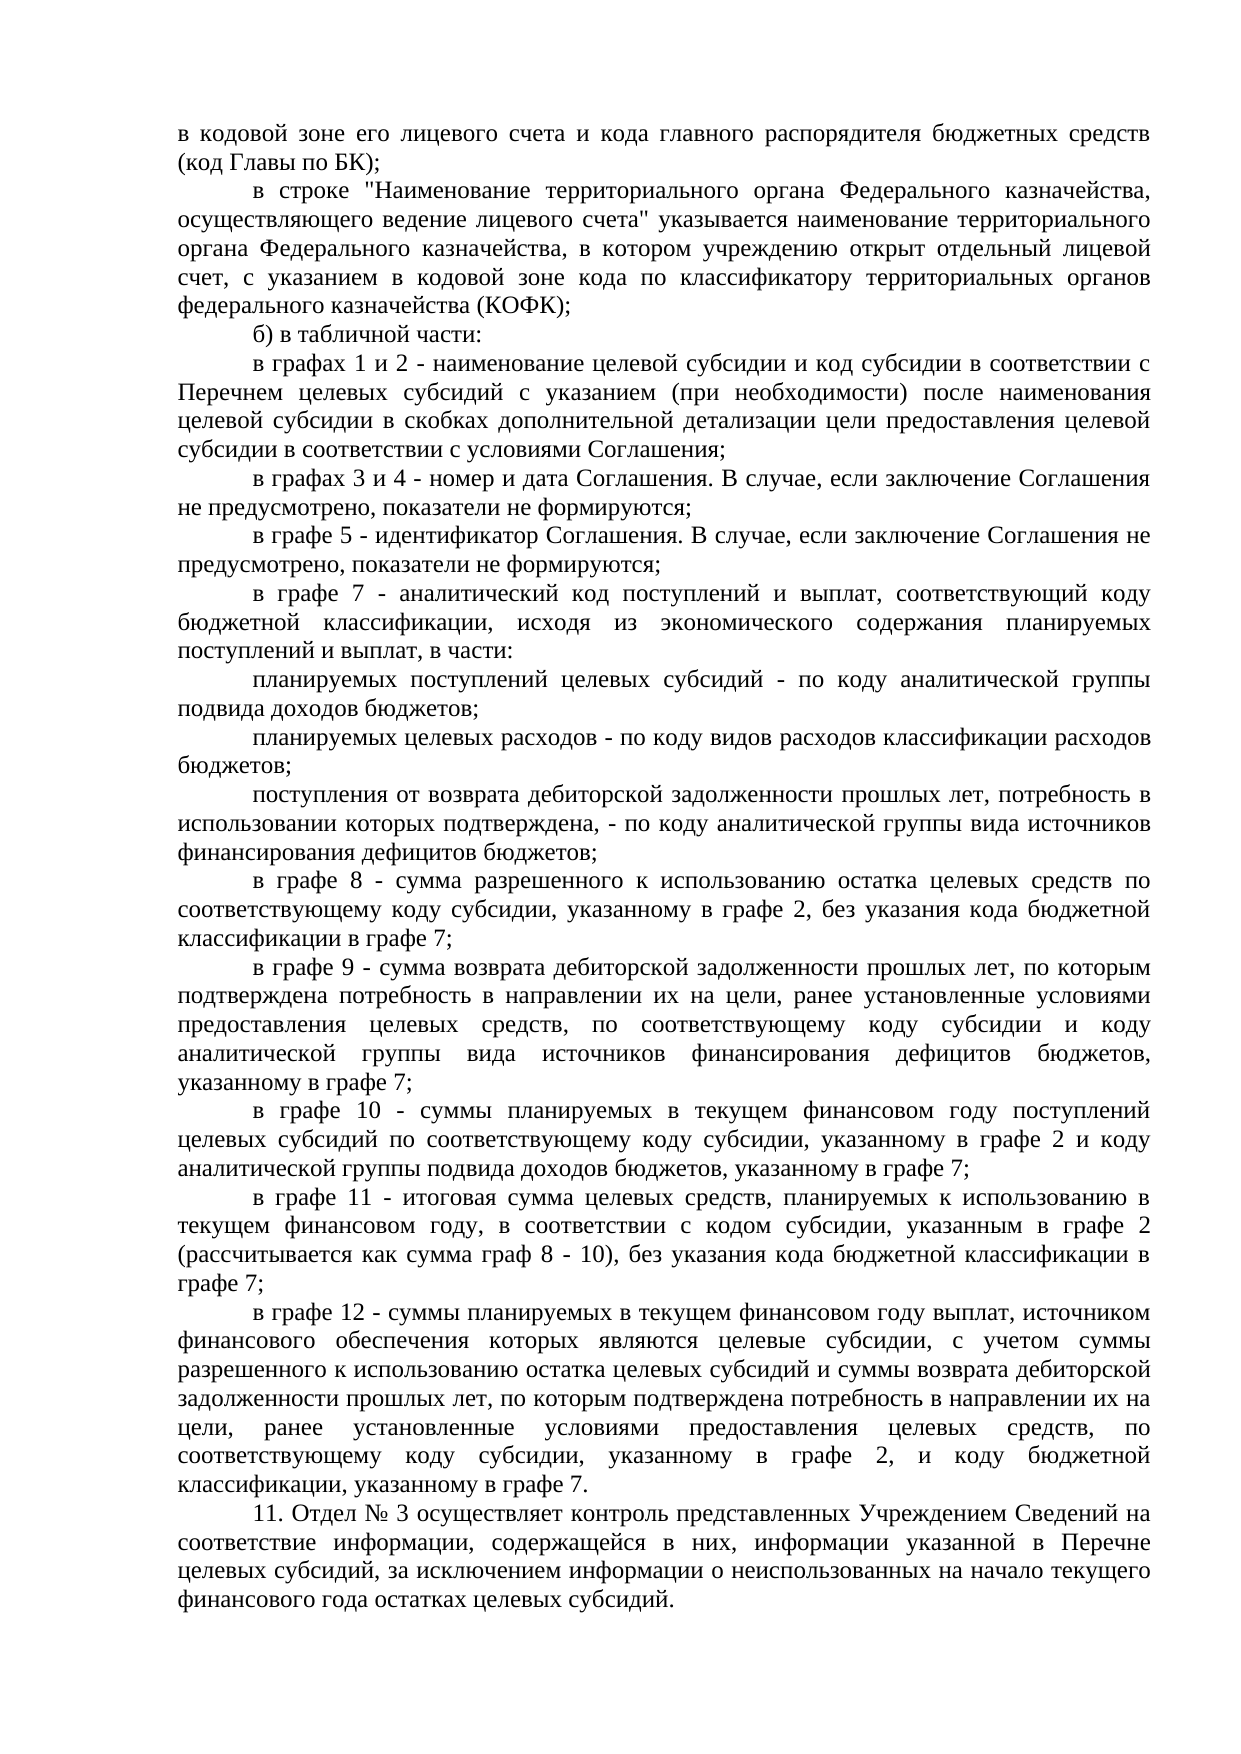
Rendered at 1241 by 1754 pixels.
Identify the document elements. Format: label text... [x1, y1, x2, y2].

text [177, 118, 1152, 176]
text в графе 10 - суммы планируемых в текущем финансовом году поступлений целевых субсидий по соответствующему коду субсидии, указанному в графе 2 и коду аналитической группы подвида доходов бюджетов, указанному в графе 7; [177, 1096, 1152, 1182]
text в графах 1 и 2 - наименование целевой субсидии и код субсидии в соответствии с Перечнем целевых субсидий с указанием (при необходимости) после наименования целевой субсидии в скобках дополнительной детализации цели предоставления целевой субсидии в соответствии с условиями Соглашения; [177, 348, 1152, 463]
text в графе 11 - итоговая сумма целевых средств, планируемых к использованию в текущем финансовом году, в соответствии с кодом субсидии, указанным в графе 2 (рассчитывается как сумма граф 8 - 10), без указания кода бюджетной классификации в графе 7; [177, 1182, 1152, 1297]
text в строке "Наименование территориального органа Федерального казначейства, осуществляющего ведение лицевого счета" указывается наименование территориального органа Федерального казначейства, в котором учреждению открыт отдельный лицевой счет, с указанием в кодовой зоне кода по классификатору территориальных органов федерального казначейства (КОФК); [177, 176, 1152, 319]
text в графах 3 и 4 - номер и дата Соглашения. В случае, если заключение Соглашения не предусмотрено, показатели не формируются; [177, 463, 1152, 521]
text поступления от возврата дебиторской задолженности прошлых лет, потребность в использовании которых подтверждена, - по коду аналитической группы вида источников финансирования дефицитов бюджетов; [177, 779, 1152, 866]
text 11. Отдел № 3 осуществляет контроль представленных Учреждением Сведений на соответствие информации, содержащейся в них, информации указанной в Перечне целевых субсидий, за исключением информации о неиспользованных на начало текущего финансового года остатках целевых субсидий. [177, 1498, 1152, 1613]
text в графе 5 - идентификатор Соглашения. В случае, если заключение Соглашения не предусмотрено, показатели не формируются; [177, 521, 1152, 578]
text планируемых целевых расходов - по коду видов расходов классификации расходов бюджетов; [177, 722, 1152, 779]
text планируемых поступлений целевых субсидий - по коду аналитической группы подвида доходов бюджетов; [177, 664, 1152, 722]
text в графе 12 - суммы планируемых в текущем финансовом году выплат, источником финансового обеспечения которых являются целевые субсидии, с учетом суммы разрешенного к использованию остатка целевых субсидий и суммы возврата дебиторской задолженности прошлых лет, по которым подтверждена потребность в направлении их на цели, ранее установленные условиями предоставления целевых средств, по соответствующему коду субсидии, указанному в графе 2, и коду бюджетной классификации, указанному в графе 7. [177, 1297, 1152, 1498]
text в графе 7 - аналитический код поступлений и выплат, соответствующий коду бюджетной классификации, исходя из экономического содержания планируемых поступлений и выплат, в части: [177, 578, 1152, 664]
text б) в табличной части: [177, 319, 1152, 348]
text в графе 9 - сумма возврата дебиторской задолженности прошлых лет, по которым подтверждена потребность в направлении их на цели, ранее установленные условиями предоставления целевых средств, по соответствующему коду субсидии и коду аналитической группы вида источников финансирования дефицитов бюджетов, указанному в графе 7; [177, 952, 1152, 1096]
text в графе 8 - сумма разрешенного к использованию остатка целевых средств по соответствующему коду субсидии, указанному в графе 2, без указания кода бюджетной классификации в графе 7; [177, 866, 1152, 952]
